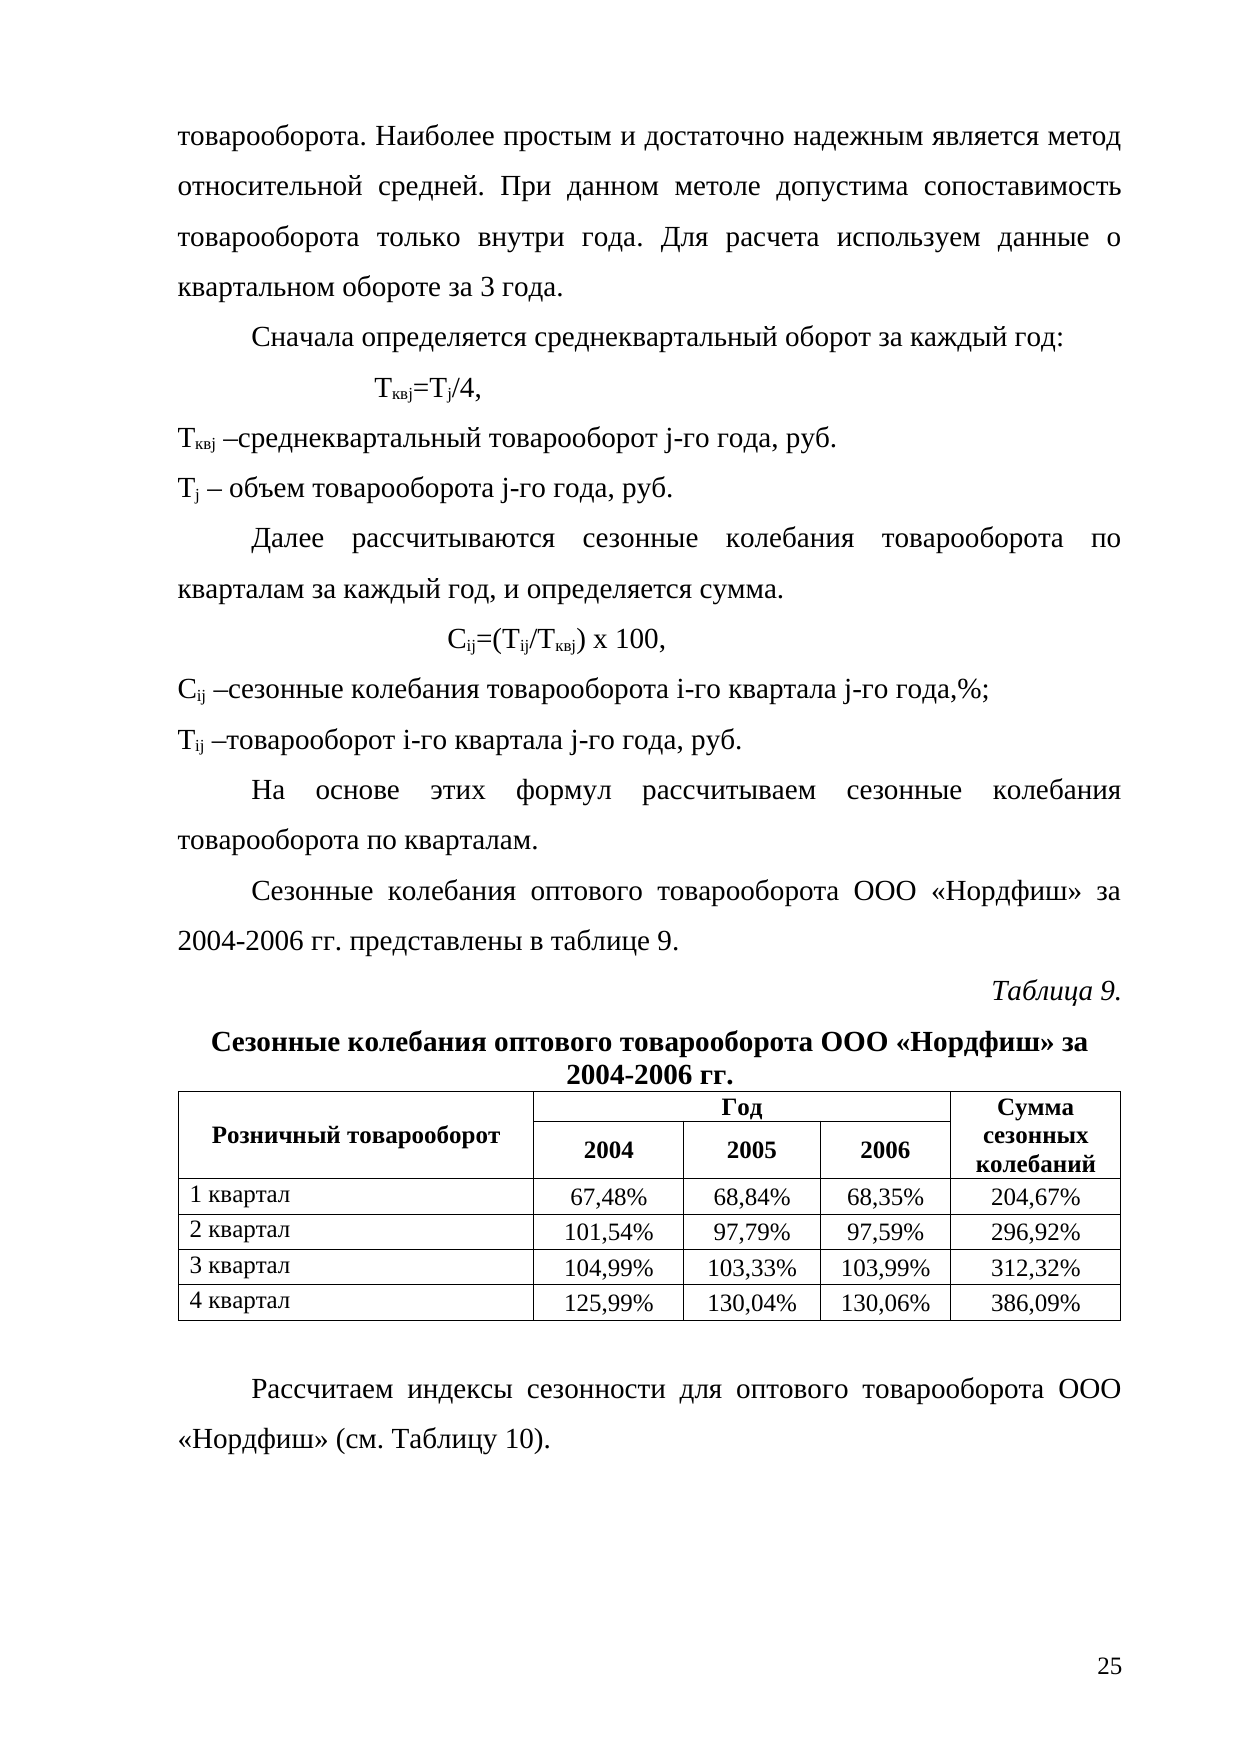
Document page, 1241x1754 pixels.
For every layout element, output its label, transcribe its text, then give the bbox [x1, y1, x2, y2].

text Таблица 9. [177, 973, 1122, 1007]
table_cell 104,99% [534, 1250, 683, 1284]
table_cell 4 квартал [179, 1285, 533, 1320]
text Сij –сезонные колебания товарооборота i-го квартала j-го года,%; [177, 672, 1122, 705]
table_cell 125,99% [534, 1285, 683, 1320]
table_cell 3 квартал [179, 1250, 533, 1284]
table_cell 2006 [821, 1122, 950, 1178]
text Далее рассчитываются сезонные колебания товарооборота по кварталам за каждый год, и определяется сумма. [177, 521, 1122, 604]
table_cell 97,59% [821, 1215, 950, 1249]
table_cell 130,04% [684, 1285, 820, 1320]
text Сезонные колебания оптового товарооборота ООО «Нордфиш» за 2004-2006 гг. представлены в таблице 9. [177, 873, 1122, 957]
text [177, 118, 1122, 303]
table_cell 68,84% [684, 1179, 820, 1213]
text Тj – объем товарооборота j-го года, руб. [177, 470, 1122, 504]
table_header Сумма сезонных колебаний [951, 1092, 1120, 1178]
text На основе этих формул рассчитываем сезонные колебания товарооборота по кварталам. [177, 772, 1122, 856]
table_cell 2 квартал [179, 1215, 533, 1249]
text Сначала определяется среднеквартальный оборот за каждый год: [177, 319, 1122, 353]
table_header Год [534, 1092, 950, 1121]
text Сезонные колебания оптового товарооборота ООО «Нордфиш» за 2004-2006 гг. [177, 1024, 1122, 1091]
table_cell 97,79% [684, 1215, 820, 1249]
text Тквj=Тj/4, [177, 370, 1122, 403]
table_cell 2004 [534, 1122, 683, 1178]
table_cell 68,35% [821, 1179, 950, 1213]
text Сij=(Тij/Тквj) х 100, [177, 621, 1122, 655]
table_cell 1 квартал [179, 1179, 533, 1213]
table_cell 204,67% [951, 1179, 1120, 1213]
text Тij –товарооборот i-го квартала j-го года, руб. [177, 722, 1122, 755]
table_cell 103,99% [821, 1250, 950, 1284]
text Рассчитаем индексы сезонности для оптового товарооборота ООО «Нордфиш» (см. Таблицу 10). [177, 1371, 1122, 1455]
table_cell 312,32% [951, 1250, 1120, 1284]
table_cell 386,09% [951, 1285, 1120, 1320]
table_cell 103,33% [684, 1250, 820, 1284]
table_cell 130,06% [821, 1285, 950, 1320]
table_cell 101,54% [534, 1215, 683, 1249]
table_cell 2005 [684, 1122, 820, 1178]
table_header Розничный товарооборот [179, 1092, 533, 1178]
text Тквj –среднеквартальный товарооборот j-го года, руб. [177, 420, 1122, 453]
table_cell 67,48% [534, 1179, 683, 1213]
table_cell 296,92% [951, 1215, 1120, 1249]
